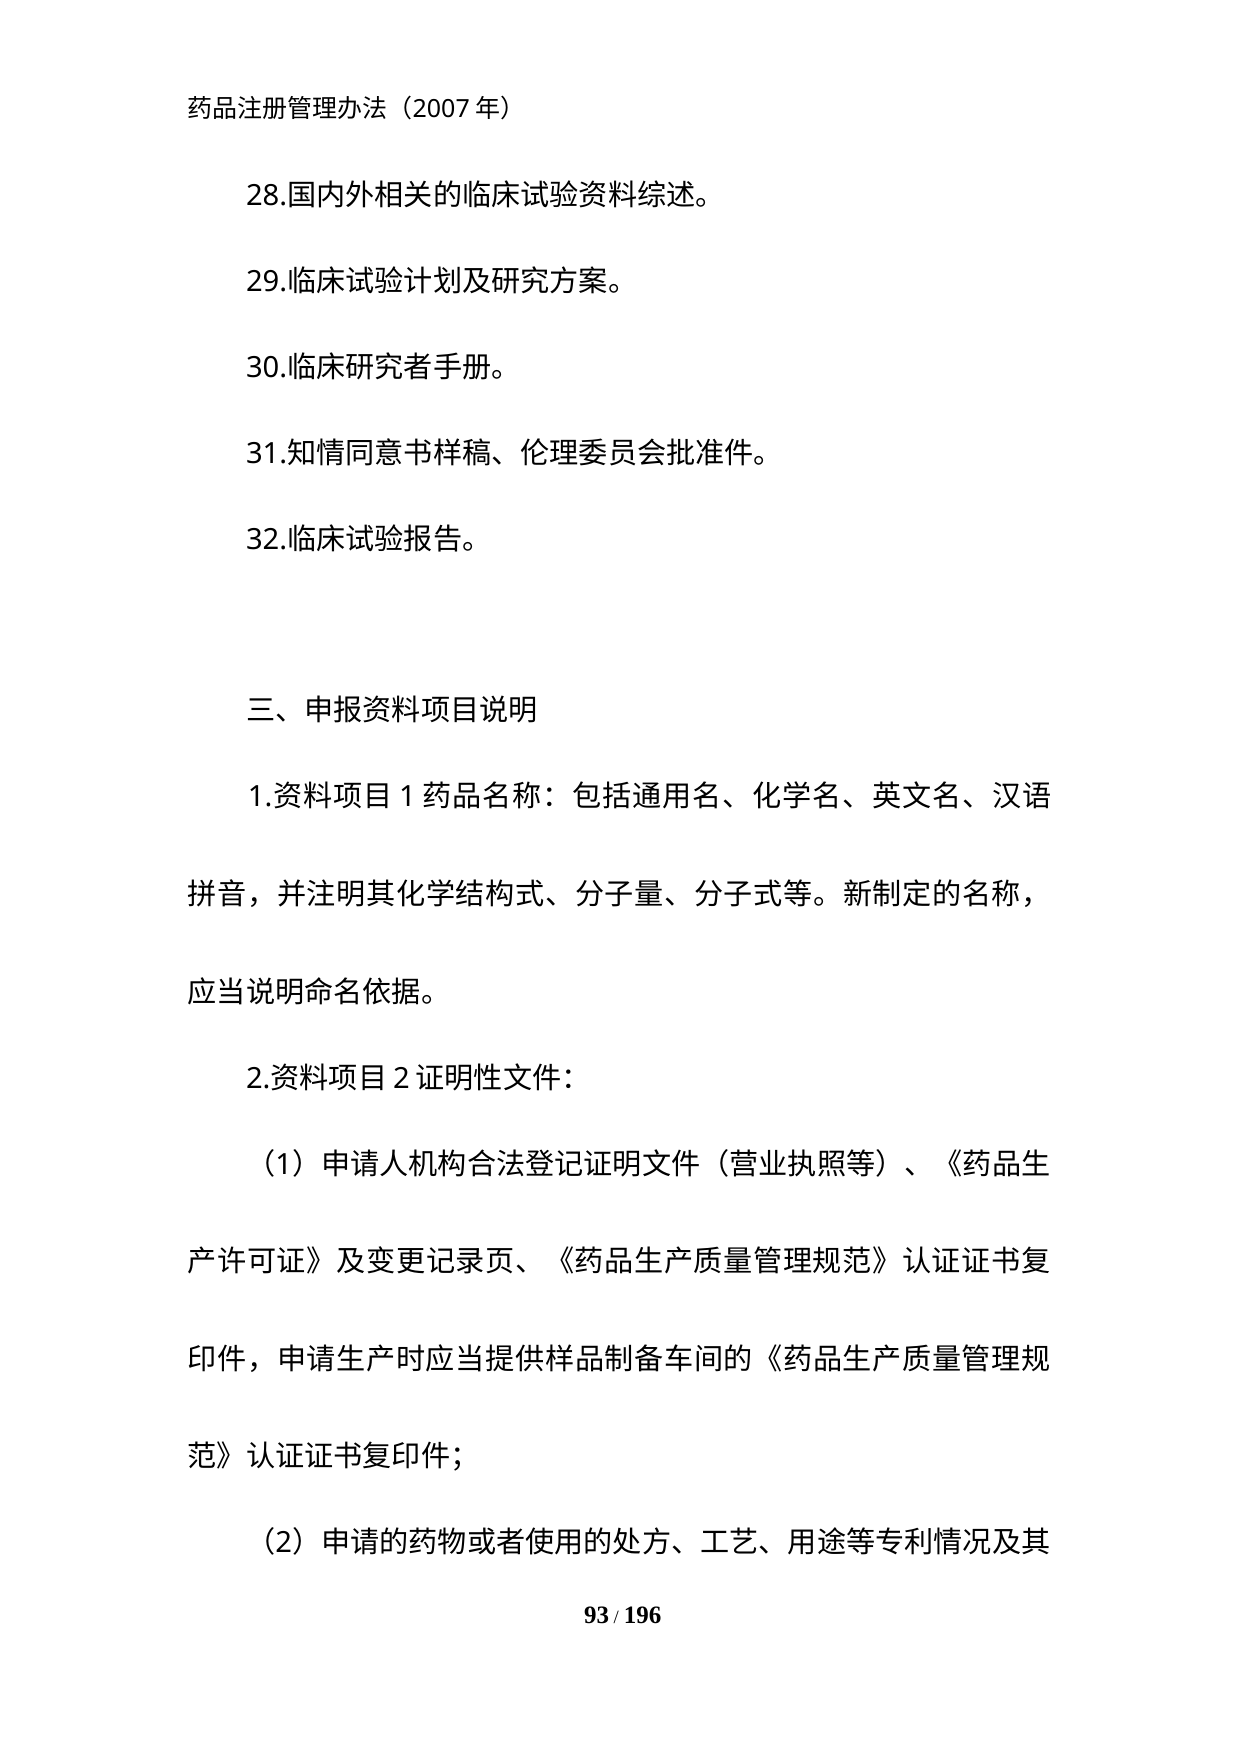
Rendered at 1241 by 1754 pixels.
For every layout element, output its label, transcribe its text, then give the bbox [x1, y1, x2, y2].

text 三、申报资料项目说明 [187, 676, 1053, 741]
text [187, 1508, 1053, 1573]
text 28.国内外相关的临床试验资料综述。 [187, 160, 1053, 225]
text 29.临床试验计划及研究方案。 [187, 246, 1053, 311]
text 32.临床试验报告。 [187, 505, 1053, 570]
text （1）申请人机构合法登记证明文件（营业执照等）、《药品生产许可证》及变更记录页、《药品生产质量管理规范》认证证书复印件，申请生产时应当提供样品制备车间的《药品生产质量管理规范》认证证书复印件； [187, 1129, 1053, 1487]
text 1.资料项目1药品名称：包括通用名、化学名、英文名、汉语拼音，并注明其化学结构式、分子量、分子式等。新制定的名称，应当说明命名依据。 [187, 762, 1053, 1022]
text 2.资料项目2证明性文件： [187, 1043, 1053, 1108]
text 31.知情同意书样稿、伦理委员会批准件。 [187, 418, 1053, 483]
text 30.临床研究者手册。 [187, 332, 1053, 397]
